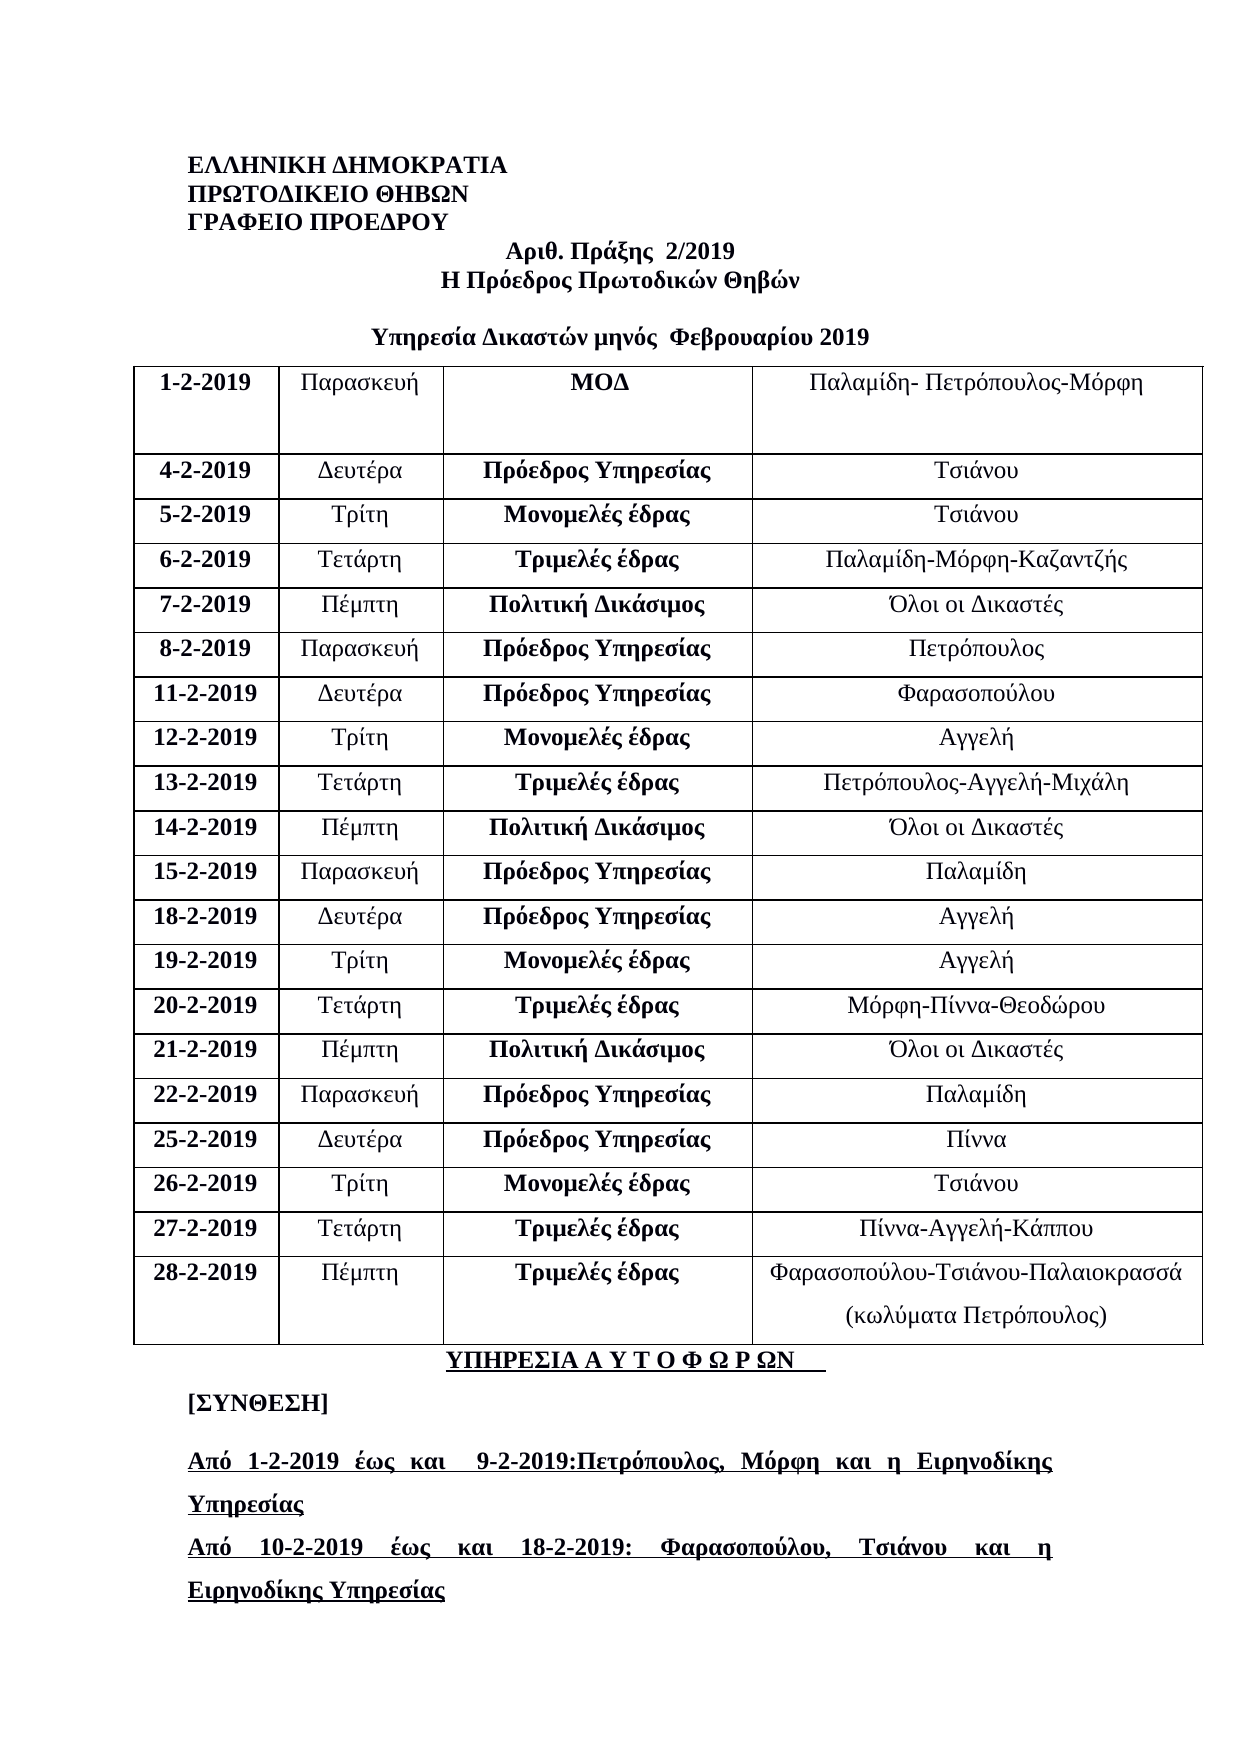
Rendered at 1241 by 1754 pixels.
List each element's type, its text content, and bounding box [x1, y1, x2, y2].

text Αριθ. Πράξης 2/2019 [187, 236, 1053, 265]
table_cell Τετάρτη [280, 990, 443, 1033]
table_cell Τρίτη [280, 945, 443, 988]
text Από 1-2-2019 έως και 9-2-2019:Πετρόπουλος, Μόρφη και η Ειρηνοδίκης Υπηρεσίας [187, 1472, 1053, 1518]
text Υπηρεσία Δικαστών μηνός Φεβρουαρίου 2019 [187, 322, 1053, 351]
table_cell Τριμελές έδρας [444, 544, 752, 587]
table_cell 12-2-2019 [135, 722, 278, 765]
table_cell Αγγελή [753, 901, 1202, 944]
table_cell Πρόεδρος Υπηρεσίας [444, 1124, 752, 1167]
table_cell 28-2-2019 [135, 1257, 278, 1343]
table_cell 19-2-2019 [135, 945, 278, 988]
table_cell 20-2-2019 [135, 990, 278, 1033]
table_cell Πέμπτη [280, 1035, 443, 1077]
table_cell Παρασκευή [280, 1079, 443, 1122]
table_cell 22-2-2019 [135, 1079, 278, 1122]
table_cell Πίννα [753, 1124, 1202, 1167]
table_cell Μονομελές έδρας [444, 722, 752, 765]
table_header Παρασκευή [280, 367, 443, 453]
table_cell Τετάρτη [280, 1213, 443, 1256]
table_cell Μονομελές έδρας [444, 1168, 752, 1211]
table_cell 6-2-2019 [135, 544, 278, 587]
table_cell Δευτέρα [280, 901, 443, 944]
table_cell Τρίτη [280, 500, 443, 542]
table_cell Φαρασοπούλου [753, 678, 1202, 721]
table_cell Αγγελή [753, 945, 1202, 988]
table_cell Πετρόπουλος [753, 633, 1202, 676]
text Από 1-2-2019 έως και 9-2-2019:Πετρόπουλος, Μόρφη και η Ειρηνοδίκης Υπηρεσίας [187, 1446, 1053, 1471]
table_cell 4-2-2019 [135, 455, 278, 498]
table_cell Πολιτική Δικάσιμος [444, 589, 752, 632]
text ΓΡΑΦΕΙΟ ΠΡΟΕΔΡΟΥ [187, 207, 1053, 236]
table_cell Πρόεδρος Υπηρεσίας [444, 856, 752, 899]
table_cell 14-2-2019 [135, 812, 278, 854]
table_cell Παλαμίδη-Μόρφη-Καζαντζής [753, 544, 1202, 587]
table_cell 8-2-2019 [135, 633, 278, 676]
table_cell Μονομελές έδρας [444, 945, 752, 988]
table_cell Πετρόπουλος-Αγγελή-Μιχάλη [753, 767, 1202, 810]
table_cell Παρασκευή [280, 856, 443, 899]
table_cell Πρόεδρος Υπηρεσίας [444, 1079, 752, 1122]
table_cell Δευτέρα [280, 1124, 443, 1167]
table_cell Τσιάνου [753, 500, 1202, 542]
table_cell 18-2-2019 [135, 901, 278, 944]
table_cell 25-2-2019 [135, 1124, 278, 1167]
text [ΣΥΝΘΕΣΗ] [187, 1388, 1053, 1417]
text ΠΡΩΤΟΔΙΚΕΙΟ ΘΗΒΩΝ [187, 179, 1053, 207]
table_cell Πέμπτη [280, 589, 443, 632]
table_header 1-2-2019 [135, 367, 278, 453]
table_cell 13-2-2019 [135, 767, 278, 810]
table_cell Πίννα-Αγγελή-Κάππου [753, 1213, 1202, 1256]
table_cell 26-2-2019 [135, 1168, 278, 1211]
table_cell 15-2-2019 [135, 856, 278, 899]
table_cell 21-2-2019 [135, 1035, 278, 1077]
table_cell Πέμπτη [280, 1257, 443, 1343]
table_header Παλαμίδη- Πετρόπουλος-Μόρφη [753, 367, 1202, 453]
table_cell Μονομελές έδρας [444, 500, 752, 542]
table_cell Τετάρτη [280, 544, 443, 587]
table_cell Παρασκευή [280, 633, 443, 676]
table_cell Όλοι οι Δικαστές [753, 589, 1202, 632]
table_cell Τριμελές έδρας [444, 1213, 752, 1256]
table_cell Μόρφη-Πίννα-Θεοδώρου [753, 990, 1202, 1033]
table_cell Τριμελές έδρας [444, 767, 752, 810]
table_header ΜΟΔ [444, 367, 752, 453]
table_cell Πρόεδρος Υπηρεσίας [444, 901, 752, 944]
table_cell Παλαμίδη [753, 856, 1202, 899]
table_cell 7-2-2019 [135, 589, 278, 632]
table_cell Δευτέρα [280, 678, 443, 721]
text Από 10-2-2019 έως και 18-2-2019: Φαρασοπούλου, Τσιάνου και η Ειρηνοδίκης Υπηρεσίας [187, 1558, 1053, 1604]
table_cell Πρόεδρος Υπηρεσίας [444, 678, 752, 721]
table_cell Πολιτική Δικάσιμος [444, 812, 752, 854]
text ΕΛΛΗΝΙΚΗ ΔΗΜΟΚΡΑΤΙΑ [187, 150, 1053, 179]
table_cell 11-2-2019 [135, 678, 278, 721]
table_cell Φαρασοπούλου-Τσιάνου-Παλαιοκρασσά (κωλύματα Πετρόπουλος) [753, 1257, 1202, 1343]
table_cell Πολιτική Δικάσιμος [444, 1035, 752, 1077]
text Η Πρόεδρος Πρωτοδικών Θηβών [187, 265, 1053, 294]
table_cell Δευτέρα [280, 455, 443, 498]
subtitle ΥΠΗΡΕΣΙΑ Α Υ Τ Ο Φ Ω Ρ ΩΝ [187, 1345, 1053, 1374]
table_cell Όλοι οι Δικαστές [753, 1035, 1202, 1077]
table_cell Όλοι οι Δικαστές [753, 812, 1202, 854]
table_cell Τρίτη [280, 722, 443, 765]
table_cell Τριμελές έδρας [444, 990, 752, 1033]
text Από 10-2-2019 έως και 18-2-2019: Φαρασοπούλου, Τσιάνου και η Ειρηνοδίκης Υπηρεσίας [187, 1532, 1053, 1557]
table_cell Τσιάνου [753, 1168, 1202, 1211]
table_cell 5-2-2019 [135, 500, 278, 542]
table_cell Τετάρτη [280, 767, 443, 810]
table_cell Πέμπτη [280, 812, 443, 854]
table_cell Τσιάνου [753, 455, 1202, 498]
table_cell Τρίτη [280, 1168, 443, 1211]
table_cell Πρόεδρος Υπηρεσίας [444, 633, 752, 676]
table_cell Παλαμίδη [753, 1079, 1202, 1122]
table_cell 27-2-2019 [135, 1213, 278, 1256]
table_cell Τριμελές έδρας [444, 1257, 752, 1343]
table_cell Αγγελή [753, 722, 1202, 765]
table_cell Πρόεδρος Υπηρεσίας [444, 455, 752, 498]
